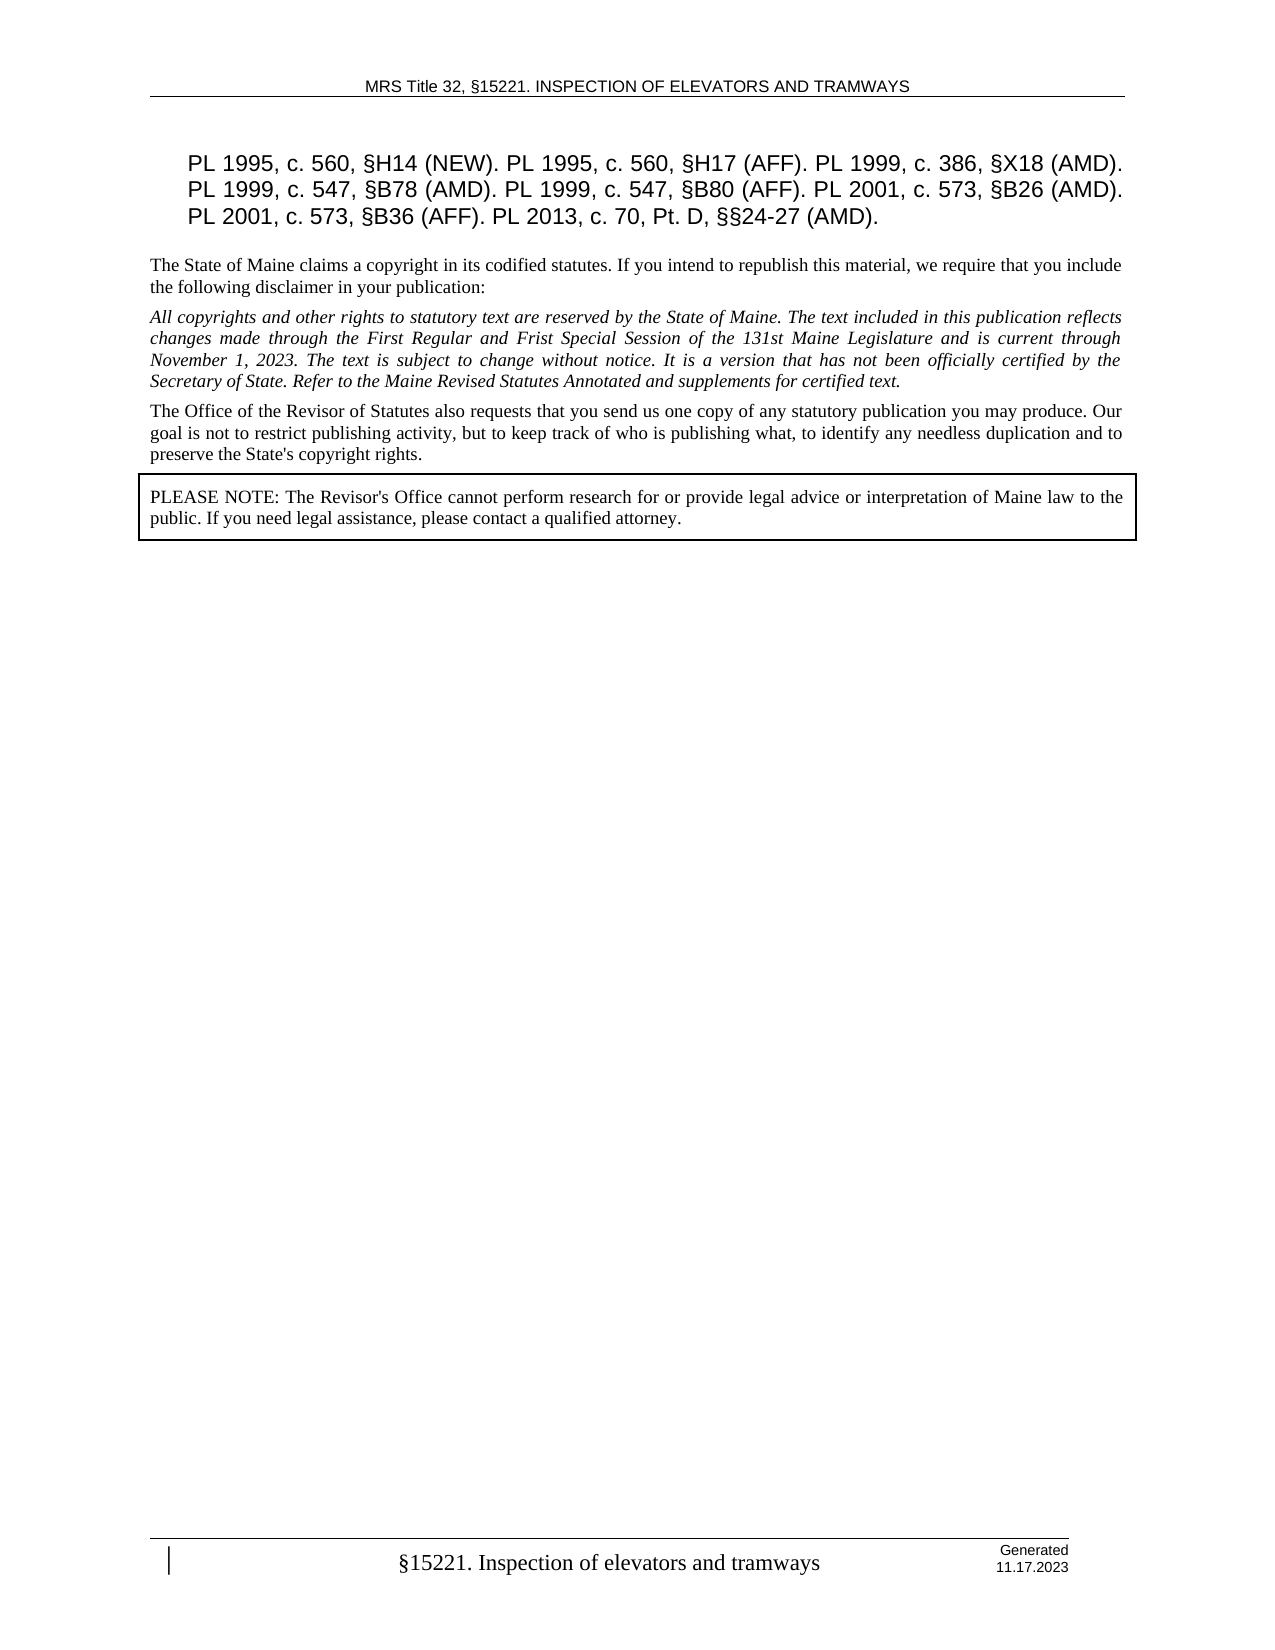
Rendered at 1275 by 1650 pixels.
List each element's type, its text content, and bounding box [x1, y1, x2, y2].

text PL 1995, c. 560, §H14 (NEW). PL 1995, c. 560, §H17 (AFF). PL 1999, c. 386, §X18 (AMD). PL 1999, c. 547, §B78 (AMD). PL 1999, c. 547, §B80 (AFF). PL 2001, c. 573, §B26 (AMD). PL 2001, c. 573, §B36 (AFF). PL 2013, c. 70, Pt. D, §§24-27 (AMD). [187, 150, 1125, 229]
text PLEASE NOTE: The Revisor's Office cannot perform research for or provide legal advice or interpretation of Maine law to the public. If you need legal assistance, please contact a qualified attorney. [140, 475, 1135, 539]
text All copyrights and other rights to statutory text are reserved by the State of Maine. The text included in this publication reflects changes made through the First Regular and Frist Special Session of the 131st Maine Legislature and is current through November 1, 2023 . The text is subject to change without notice. It is a version that has not been officially certified by the Secretary of State. Refer to the Maine Revised Statutes Annotated and supplements for certified text. [150, 306, 1125, 392]
text The State of Maine claims a copyright in its codified statutes. If you intend to republish this material, we require that you include the following disclaimer in your publication: [150, 254, 1125, 297]
text The Office of the Revisor of Statutes also requests that you send us one copy of any statutory publication you may produce. Our goal is not to restrict publishing activity, but to keep track of who is publishing what, to identify any needless duplication and to preserve the State's copyright rights. [150, 400, 1125, 465]
